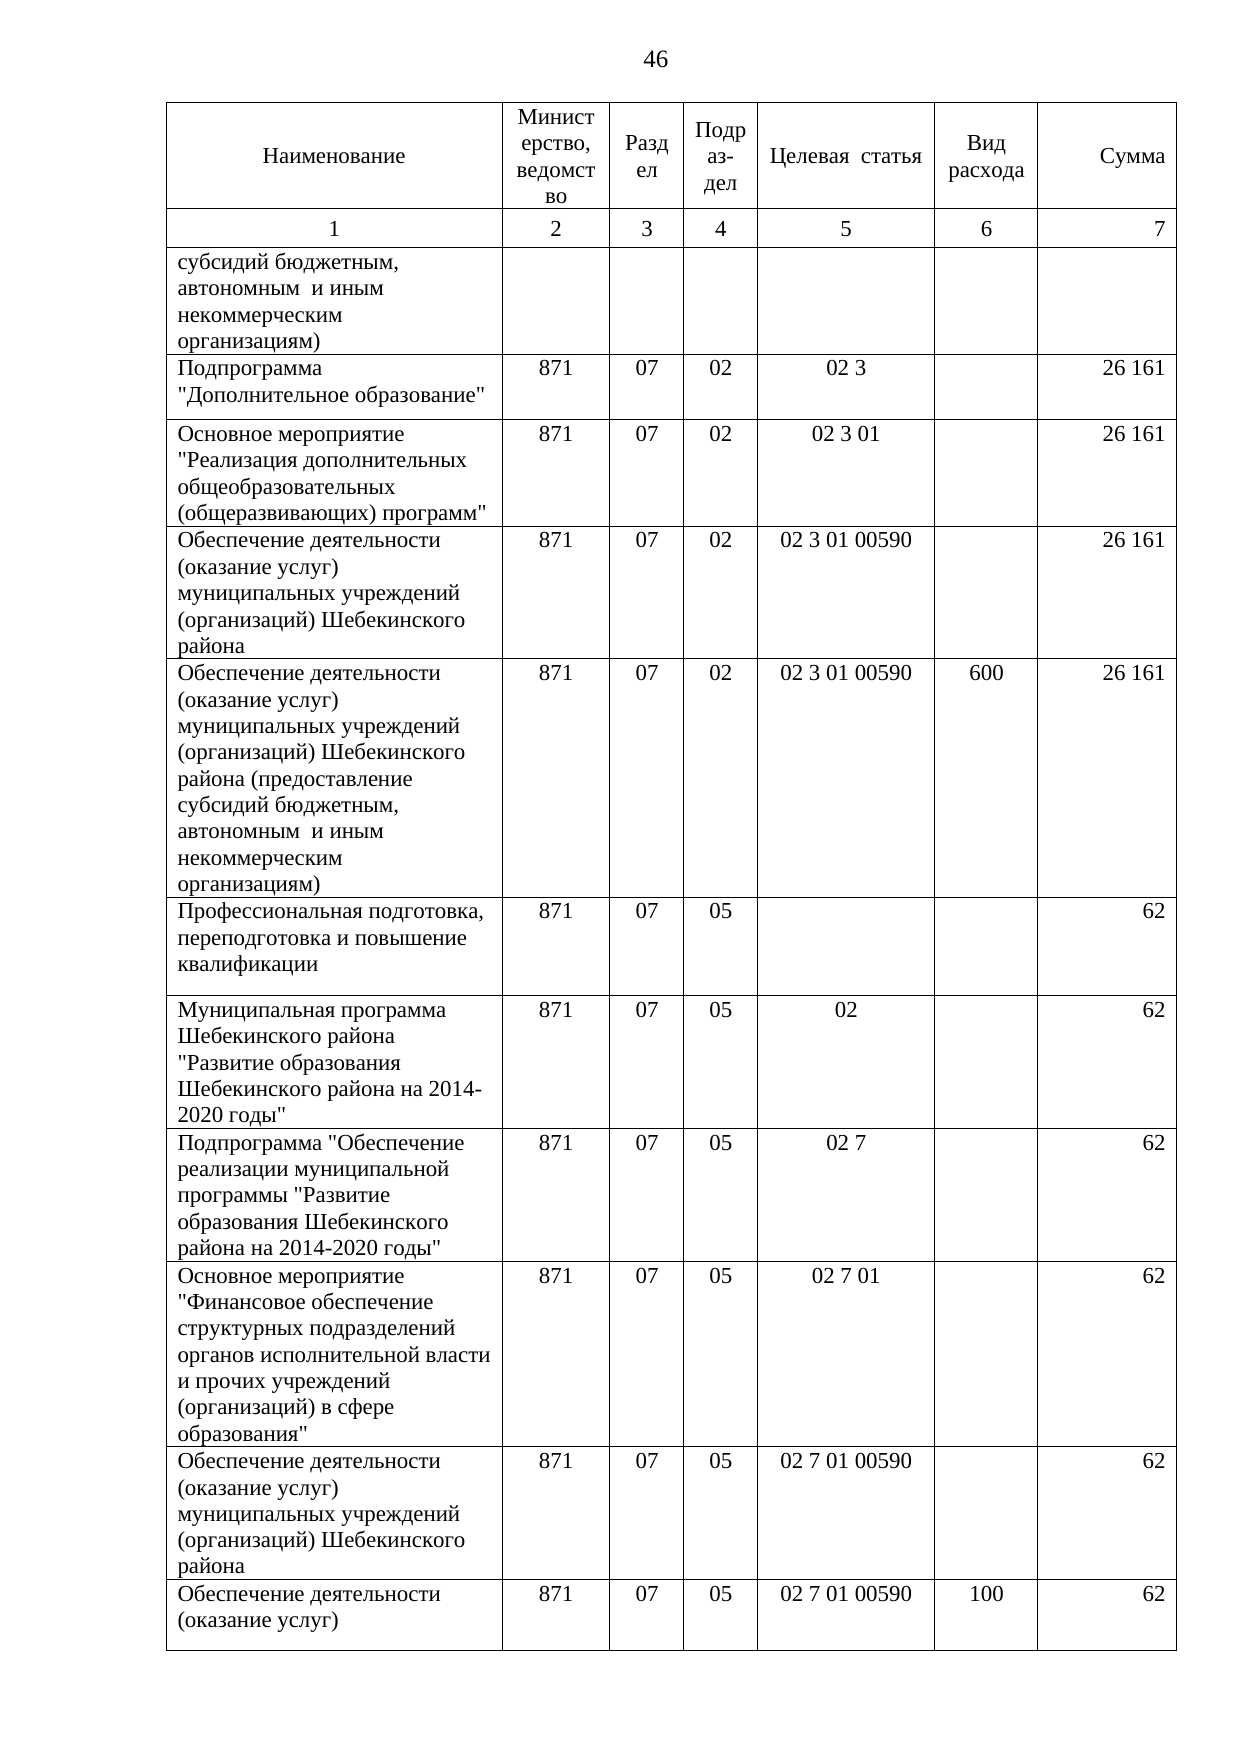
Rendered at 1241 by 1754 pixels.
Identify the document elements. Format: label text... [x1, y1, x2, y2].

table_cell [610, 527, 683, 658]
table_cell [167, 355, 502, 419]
table_header Целевая статья [758, 103, 934, 208]
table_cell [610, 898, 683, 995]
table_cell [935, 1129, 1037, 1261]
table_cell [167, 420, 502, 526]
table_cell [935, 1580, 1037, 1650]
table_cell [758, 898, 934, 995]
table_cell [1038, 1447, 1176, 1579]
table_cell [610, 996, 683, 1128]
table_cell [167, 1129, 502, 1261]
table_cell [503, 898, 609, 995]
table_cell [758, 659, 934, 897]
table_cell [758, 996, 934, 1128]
table_cell 1 [167, 209, 502, 247]
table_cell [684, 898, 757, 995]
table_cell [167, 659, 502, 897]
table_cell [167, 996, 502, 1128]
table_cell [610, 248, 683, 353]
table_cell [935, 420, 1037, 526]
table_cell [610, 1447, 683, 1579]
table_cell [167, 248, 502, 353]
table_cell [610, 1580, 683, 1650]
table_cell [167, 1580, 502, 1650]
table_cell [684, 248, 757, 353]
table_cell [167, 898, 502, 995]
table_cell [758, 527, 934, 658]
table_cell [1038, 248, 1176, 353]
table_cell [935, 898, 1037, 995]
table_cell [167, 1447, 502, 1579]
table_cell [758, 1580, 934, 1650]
table_header Раздел [610, 103, 683, 208]
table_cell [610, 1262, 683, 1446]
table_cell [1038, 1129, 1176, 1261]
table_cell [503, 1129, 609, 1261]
table_cell 3 [610, 209, 683, 247]
table_cell 7 [1038, 209, 1176, 247]
table_header Вид расхода [935, 103, 1037, 208]
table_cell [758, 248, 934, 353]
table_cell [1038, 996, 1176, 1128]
table_header Подраз-дел [684, 103, 757, 208]
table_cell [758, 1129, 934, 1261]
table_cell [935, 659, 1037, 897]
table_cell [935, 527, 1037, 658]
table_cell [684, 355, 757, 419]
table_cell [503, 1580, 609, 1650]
table_header Наименование [167, 103, 502, 208]
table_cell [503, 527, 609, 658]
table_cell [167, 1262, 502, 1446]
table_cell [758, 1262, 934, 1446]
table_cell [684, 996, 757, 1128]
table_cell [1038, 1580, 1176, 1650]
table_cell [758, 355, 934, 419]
table_header Сумма [1038, 103, 1176, 208]
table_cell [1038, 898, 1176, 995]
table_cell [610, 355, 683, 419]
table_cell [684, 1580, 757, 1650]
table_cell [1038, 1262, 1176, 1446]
table_cell 5 [758, 209, 934, 247]
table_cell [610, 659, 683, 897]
table_cell 6 [935, 209, 1037, 247]
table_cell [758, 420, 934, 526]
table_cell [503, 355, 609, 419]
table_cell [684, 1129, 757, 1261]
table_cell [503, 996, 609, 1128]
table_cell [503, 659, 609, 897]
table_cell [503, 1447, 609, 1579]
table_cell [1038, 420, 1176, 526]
table_cell 2 [503, 209, 609, 247]
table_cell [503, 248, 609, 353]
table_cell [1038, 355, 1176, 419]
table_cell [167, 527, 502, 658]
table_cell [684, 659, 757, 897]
table_cell 4 [684, 209, 757, 247]
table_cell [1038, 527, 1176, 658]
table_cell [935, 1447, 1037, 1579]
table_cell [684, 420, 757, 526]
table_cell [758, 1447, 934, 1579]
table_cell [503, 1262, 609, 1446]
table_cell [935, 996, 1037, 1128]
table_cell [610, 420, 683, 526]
table_header Министерство, ведомство [503, 103, 609, 208]
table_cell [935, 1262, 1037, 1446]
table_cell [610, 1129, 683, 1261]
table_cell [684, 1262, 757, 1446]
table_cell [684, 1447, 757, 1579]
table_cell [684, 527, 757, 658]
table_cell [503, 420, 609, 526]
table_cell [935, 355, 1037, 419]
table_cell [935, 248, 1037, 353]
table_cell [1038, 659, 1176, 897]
